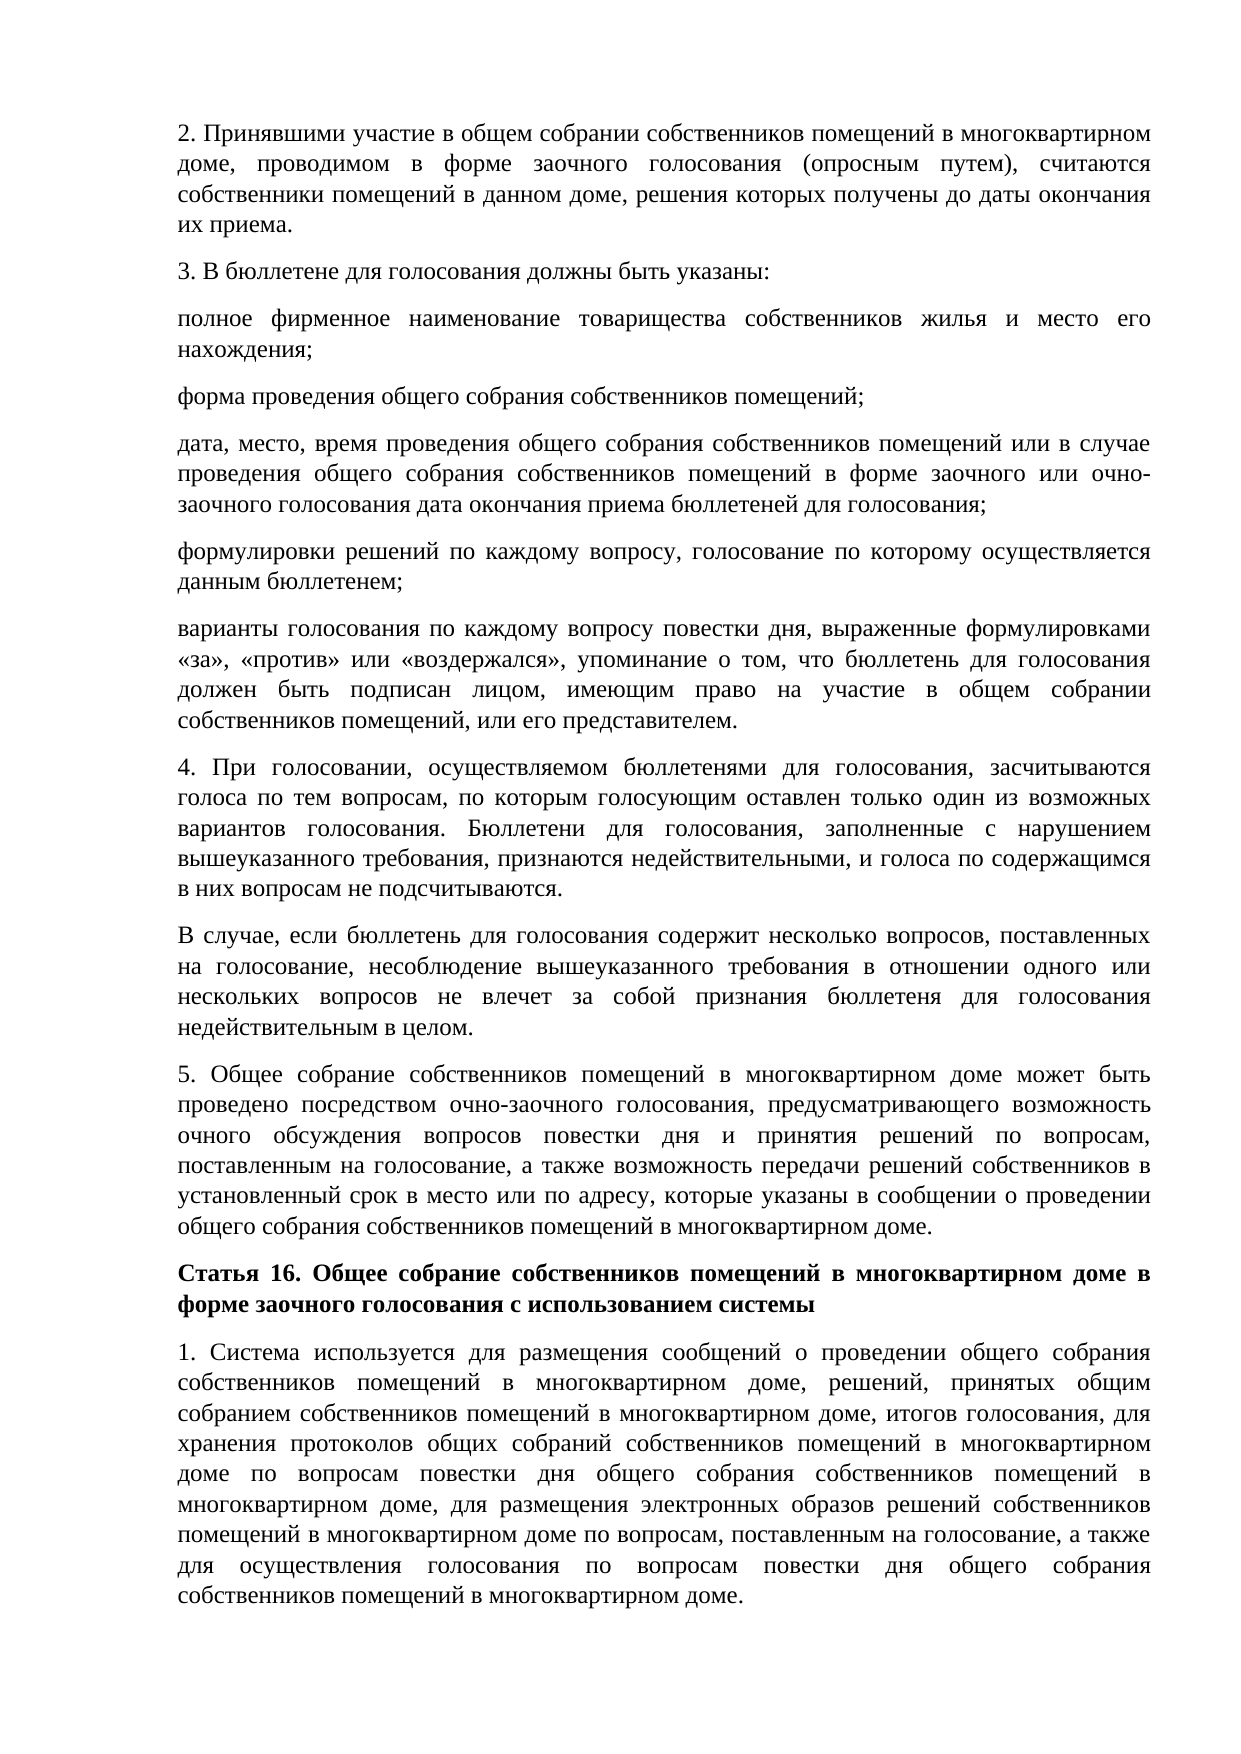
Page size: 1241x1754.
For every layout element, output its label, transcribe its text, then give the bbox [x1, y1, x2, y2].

text варианты голосования по каждому вопросу повестки дня, выраженные формулировками «за», «против» или «воздержался», упоминание о том, что бюллетень для голосования должен быть подписан лицом, имеющим право на участие в общем собрании собственников помещений, или его представителем. [177, 613, 1152, 733]
text 5. Общее собрание собственников помещений в многоквартирном доме может быть проведено посредством очно-заочного голосования, предусматривающего возможность очного обсуждения вопросов повестки дня и принятия решений по вопросам, поставленным на голосование, а также возможность передачи решений собственников в установленный срок в место или по адресу, которые указаны в сообщении о проведении общего собрания собственников помещений в многоквартирном доме. [177, 1059, 1152, 1240]
text 1. Система используется для размещения сообщений о проведении общего собрания собственников помещений в многоквартирном доме, решений, принятых общим собранием собственников помещений в многоквартирном доме, итогов голосования, для хранения протоколов общих собраний собственников помещений в многоквартирном доме по вопросам повестки дня общего собрания собственников помещений в многоквартирном доме, для размещения электронных образов решений собственников помещений в многоквартирном доме по вопросам, поставленным на голосование, а также для осуществления голосования по вопросам повестки дня общего собрания собственников помещений в многоквартирном доме. [177, 1337, 1152, 1609]
text 2. Принявшими участие в общем собрании собственников помещений в многоквартирном доме, проводимом в форме заочного голосования (опросным путем), считаются собственники помещений в данном доме, решения которых получены до даты окончания их приема. [177, 118, 1152, 238]
text дата, место, время проведения общего собрания собственников помещений или в случае проведения общего собрания собственников помещений в форме заочного или очно-заочного голосования дата окончания приема бюллетеней для голосования; [177, 428, 1152, 518]
text 3. В бюллетене для голосования должны быть указаны: [177, 256, 1152, 285]
text полное фирменное наименование товарищества собственников жилья и место его нахождения; [177, 303, 1152, 363]
text 4. При голосовании, осуществляемом бюллетенями для голосования, засчитываются голоса по тем вопросам, по которым голосующим оставлен только один из возможных вариантов голосования. Бюллетени для голосования, заполненные с нарушением вышеуказанного требования, признаются недействительными, и голоса по содержащимся в них вопросам не подсчитываются. [177, 752, 1152, 902]
text формулировки решений по каждому вопросу, голосование по которому осуществляется данным бюллетенем; [177, 536, 1152, 595]
text форма проведения общего собрания собственников помещений; [177, 381, 1152, 410]
text В случае, если бюллетень для голосования содержит несколько вопросов, поставленных на голосование, несоблюдение вышеуказанного требования в отношении одного или нескольких вопросов не влечет за собой признания бюллетеня для голосования недействительным в целом. [177, 921, 1152, 1041]
text Статья 16. Общее собрание собственников помещений в многоквартирном доме в форме заочного голосования с использованием системы [177, 1258, 1152, 1318]
